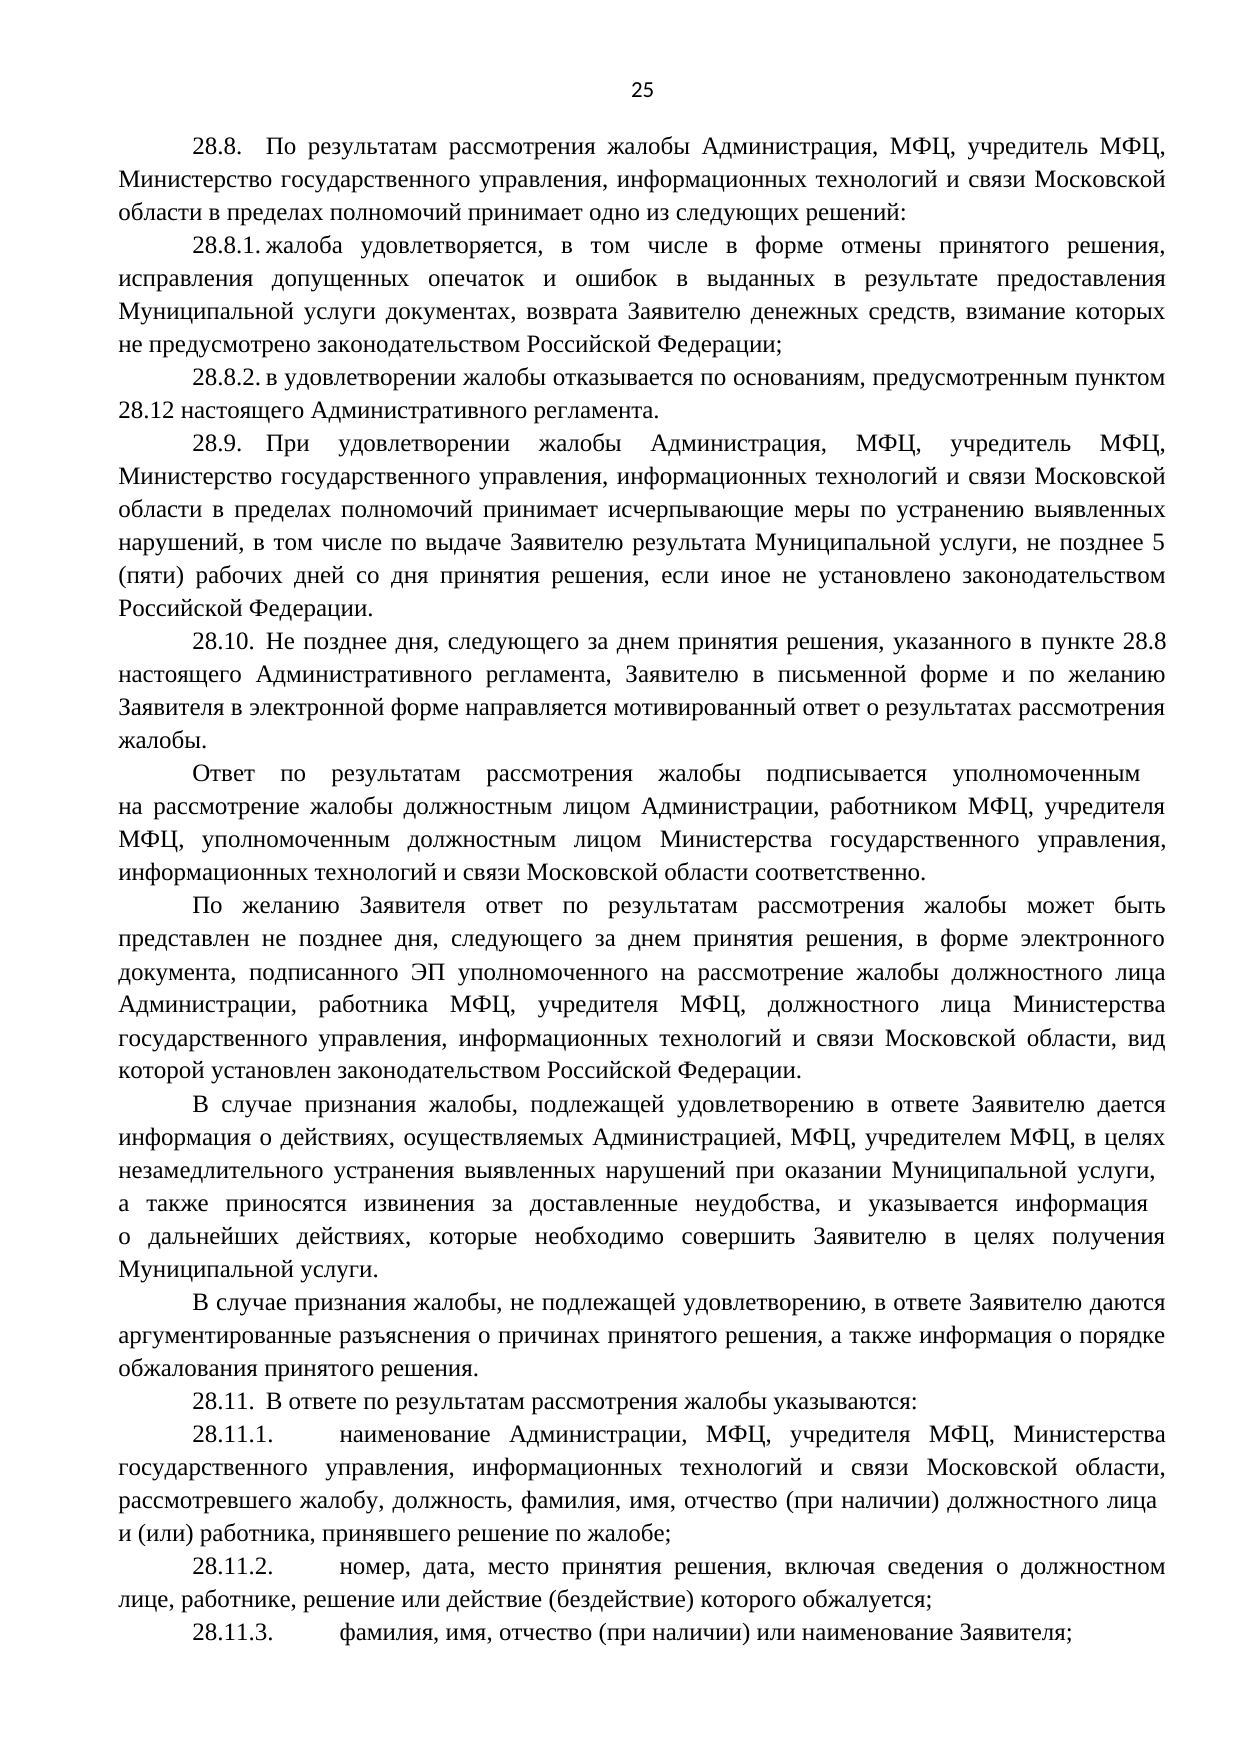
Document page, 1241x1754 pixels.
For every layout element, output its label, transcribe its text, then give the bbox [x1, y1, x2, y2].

list жалоба удовлетворяется, в том числе в форме отмены принятого решения, исправления допущенных опечаток и ошибок в выданных в результате предоставления Муниципальной услуги документах, возврата Заявителю денежных средств, взимание которых не предусмотрено законодательством Российской Федерации; [118, 230, 1167, 358]
list По желанию Заявителя ответ по результатам рассмотрения жалобы может быть представлен не позднее дня, следующего за днем принятия решения, в форме электронного документа, подписанного ЭП уполномоченного на рассмотрение жалобы должностного лица Администрации, работника МФЦ, учредителя МФЦ, должностного лица Министерства государственного управления, информационных технологий и связи Московской области, вид которой установлен законодательством Российской Федерации. [118, 891, 1167, 1084]
list Ответ по результатам рассмотрения жалобы подписывается уполномоченным на рассмотрение жалобы должностным лицом Администрации, работником МФЦ, учредителя МФЦ, уполномоченным должностным лицом Министерства государственного управления, информационных технологий и связи Московской области соответственно. [118, 758, 1167, 886]
list При удовлетворении жалобы Администрация, МФЦ, учредитель МФЦ, Министерство государственного управления, информационных технологий и связи Московской области в пределах полномочий принимает исчерпывающие меры по устранению выявленных нарушений, в том числе по выдаче Заявителю результата Муниципальной услуги, не позднее 5 (пяти) рабочих дней со дня принятия решения, если иное не установлено законодательством Российской Федерации. [118, 428, 1167, 622]
list В случае признания жалобы, не подлежащей удовлетворению, в ответе Заявителю даются аргументированные разъяснения о причинах принятого решения, а также информация о порядке обжалования принятого решения. [118, 1287, 1167, 1382]
list В ответе по результатам рассмотрения жалобы указываются: [118, 1386, 1167, 1414]
list в удовлетворении жалобы отказывается по основаниям, предусмотренным пунктом 28.12 настоящего Административного регламента. [118, 362, 1167, 424]
list фамилия, имя, отчество (при наличии) или наименование Заявителя; [118, 1617, 1167, 1646]
list Не позднее дня, следующего за днем принятия решения, указанного в пункте 28.8 настоящего Административного регламента, Заявителю в письменной форме и по желанию Заявителя в электронной форме направляется мотивированный ответ о результатах рассмотрения жалобы. [118, 626, 1167, 754]
list В случае признания жалобы, подлежащей удовлетворению в ответе Заявителю дается информация о действиях, осуществляемых Администрацией, МФЦ, учредителем МФЦ, в целях незамедлительного устранения выявленных нарушений при оказании Муниципальной услуги, а также приносятся извинения за доставленные неудобства, и указывается информация о дальнейших действиях, которые необходимо совершить Заявителю в целях получения Муниципальной услуги. [118, 1089, 1167, 1282]
list По результатам рассмотрения жалобы Администрация, МФЦ, учредитель МФЦ, Министерство государственного управления, информационных технологий и связи Московской области в пределах полномочий принимает одно из следующих решений: [118, 131, 1167, 226]
list наименование Администрации, МФЦ, учредителя МФЦ, Министерства государственного управления, информационных технологий и связи Московской области, рассмотревшего жалобу, должность, фамилия, имя, отчество (при наличии) должностного лица и (или) работника, принявшего решение по жалобе; [118, 1419, 1167, 1547]
list номер, дата, место принятия решения, включая сведения о должностном лице, работнике, решение или действие (бездействие) которого обжалуется; [118, 1551, 1167, 1613]
